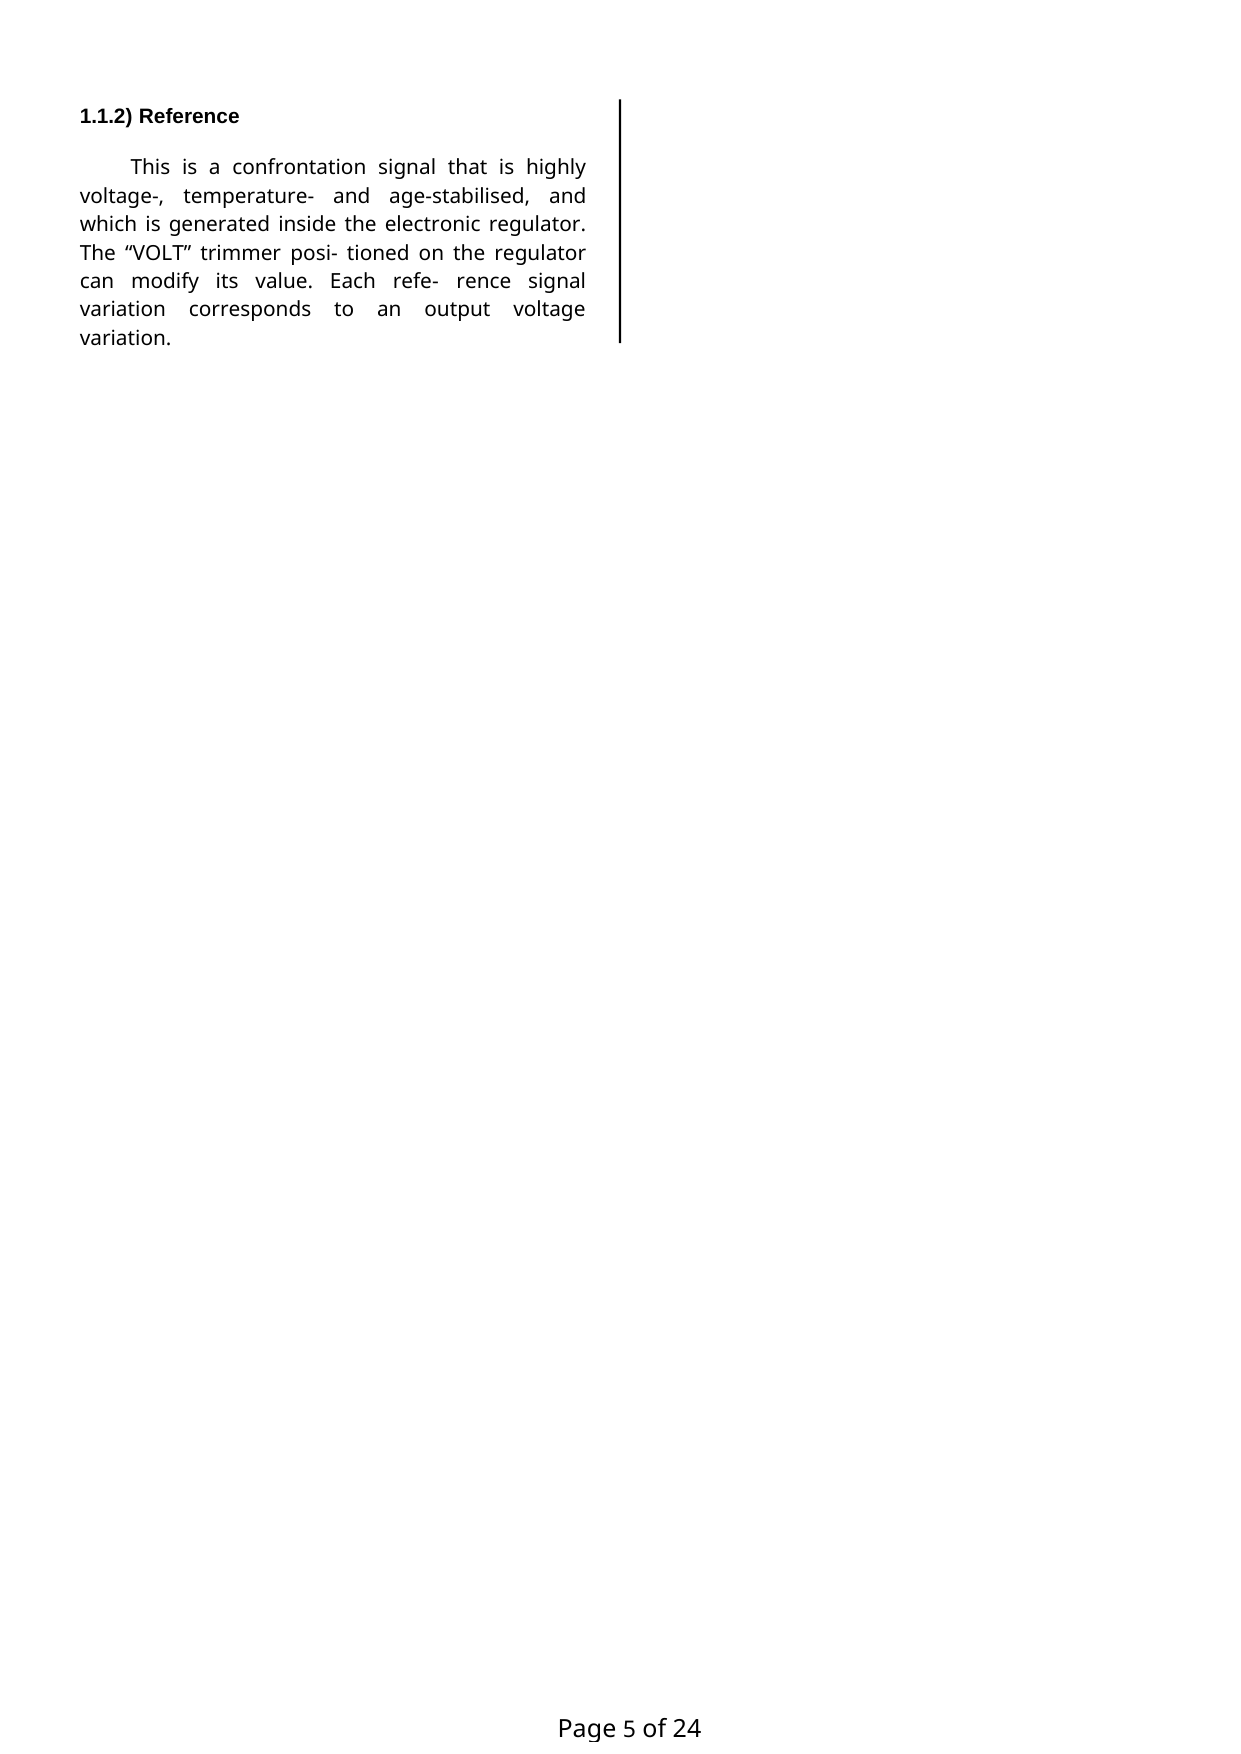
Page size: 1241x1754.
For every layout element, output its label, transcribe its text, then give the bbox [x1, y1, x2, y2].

subtitle Reference [79, 104, 603, 128]
text This is a confrontation signal that is highly voltage-, temperature- and age-stabilised, and which is generated inside the electronic regulator. The “VOLT” trimmer posi- tioned on the regulator can modify its value. Each refe- rence signal variation corresponds to an output voltage variation. [79, 152, 586, 351]
